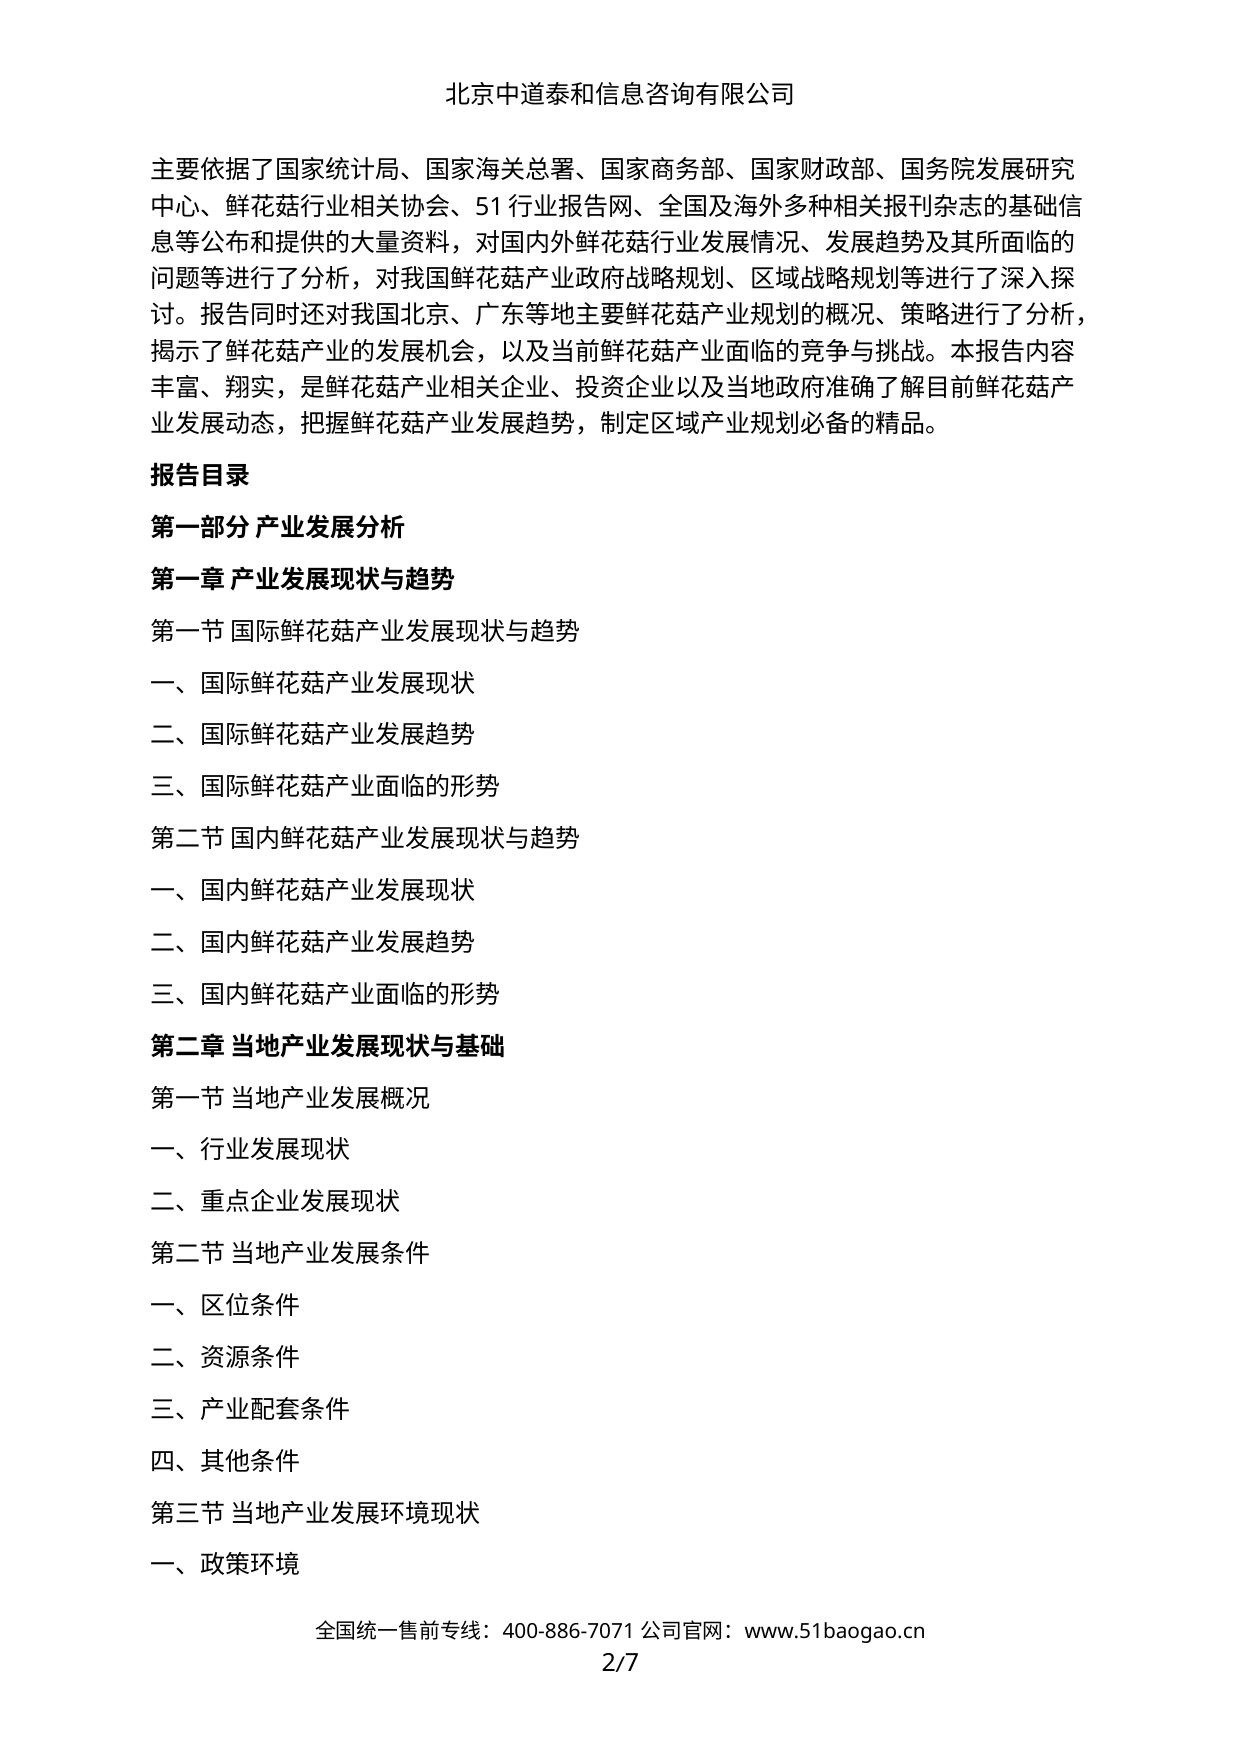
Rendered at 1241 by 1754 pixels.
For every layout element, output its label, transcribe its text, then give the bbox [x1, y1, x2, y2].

text 报告目录 [150, 456, 1090, 492]
text 第二节 国内鲜花菇产业发展现状与趋势 [150, 819, 1090, 855]
text 二、国际鲜花菇产业发展趋势 [150, 715, 1090, 751]
text 第一节 国际鲜花菇产业发展现状与趋势 [150, 611, 1090, 647]
text 第一章 产业发展现状与趋势 [150, 559, 1090, 596]
text 一、国内鲜花菇产业发展现状 [150, 871, 1090, 907]
text 一、行业发展现状 [150, 1130, 1090, 1166]
text 三、产业配套条件 [150, 1389, 1090, 1426]
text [150, 150, 1090, 440]
text 第二章 当地产业发展现状与基础 [150, 1026, 1090, 1062]
text 第二节 当地产业发展条件 [150, 1234, 1090, 1270]
text 第三节 当地产业发展环境现状 [150, 1493, 1090, 1529]
text 三、国际鲜花菇产业面临的形势 [150, 767, 1090, 803]
text 一、区位条件 [150, 1286, 1090, 1322]
text 一、政策环境 [150, 1545, 1090, 1581]
text 四、其他条件 [150, 1441, 1090, 1477]
text 三、国内鲜花菇产业面临的形势 [150, 974, 1090, 1011]
text 二、资源条件 [150, 1337, 1090, 1374]
text 二、国内鲜花菇产业发展趋势 [150, 922, 1090, 959]
text 二、重点企业发展现状 [150, 1182, 1090, 1218]
text 第一节 当地产业发展概况 [150, 1078, 1090, 1114]
text 一、国际鲜花菇产业发展现状 [150, 663, 1090, 699]
text 第一部分 产业发展分析 [150, 507, 1090, 544]
